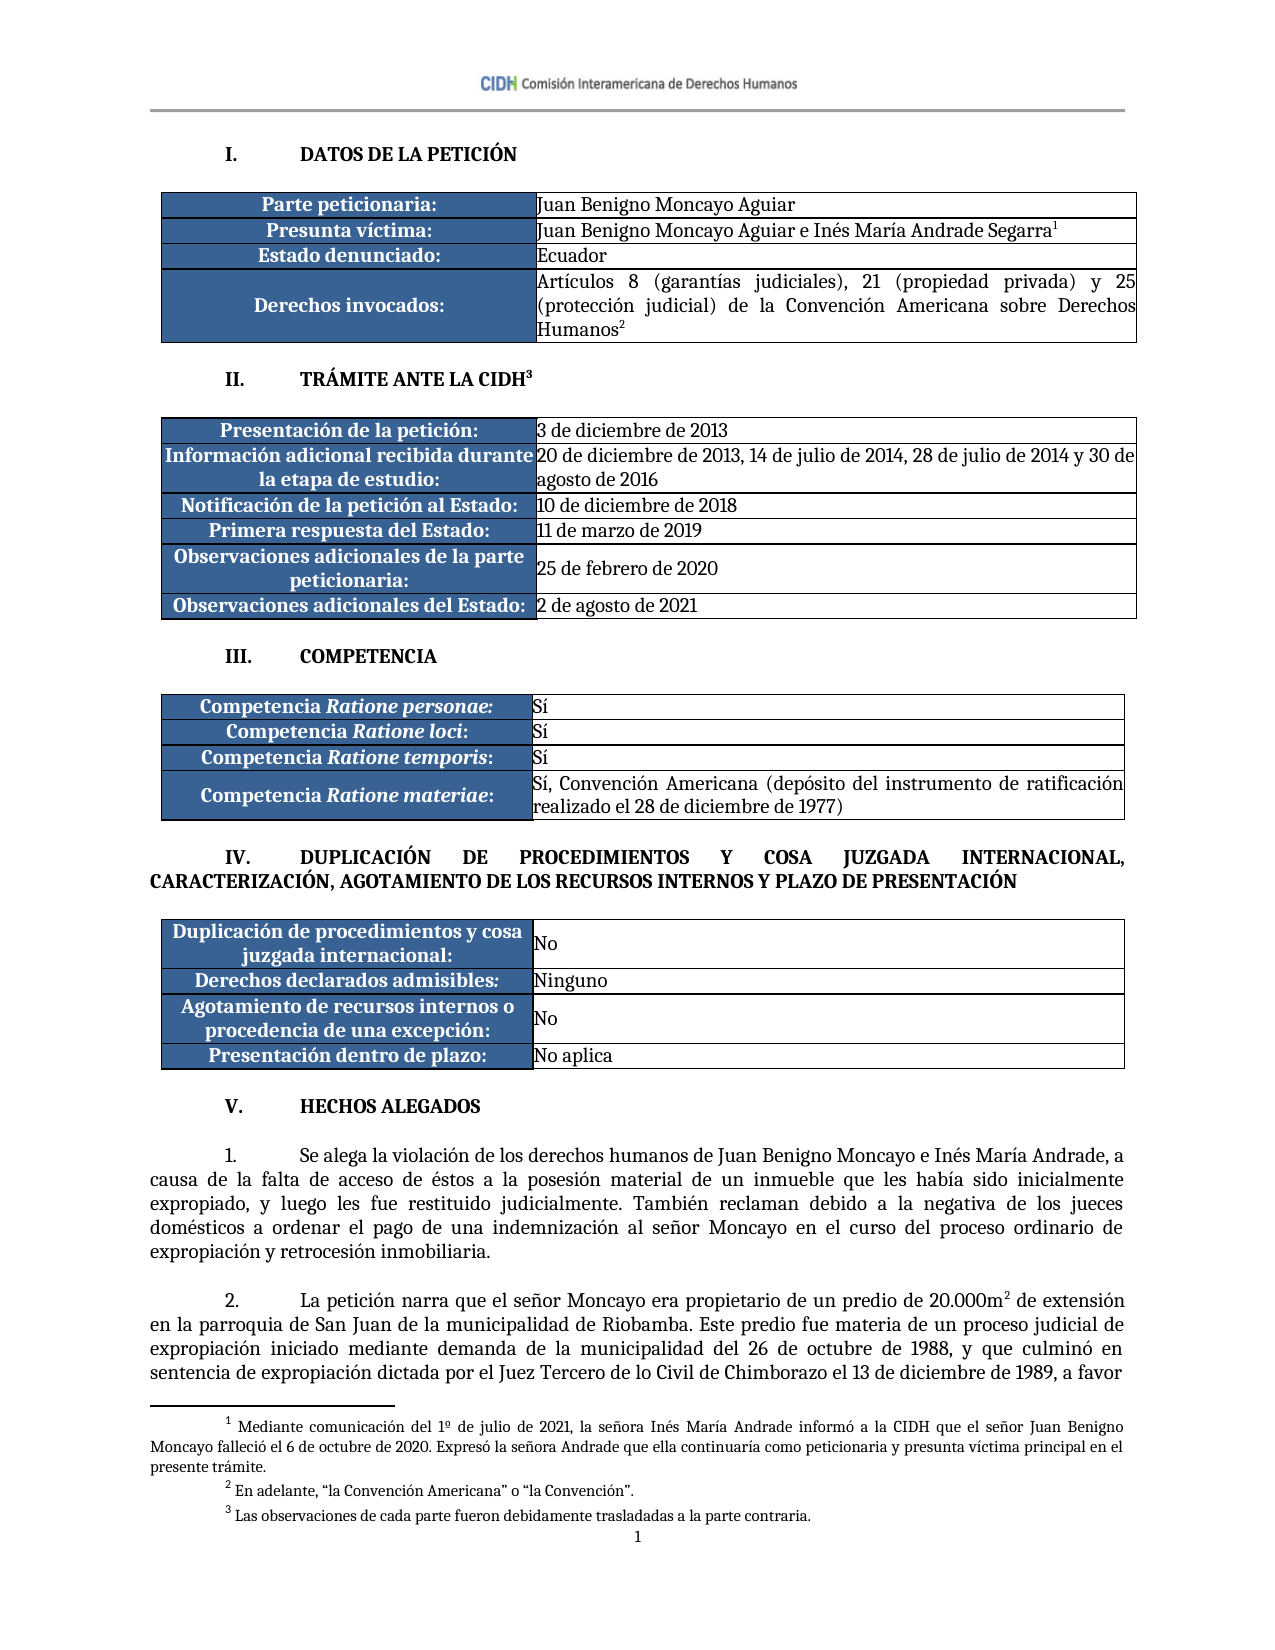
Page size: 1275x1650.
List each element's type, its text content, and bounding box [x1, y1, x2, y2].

table_cell Competencia Ratione materiae: [162, 771, 532, 819]
table_header No [534, 920, 1124, 968]
table_header Parte peticionaria: [162, 193, 536, 217]
table_header Juan Benigno Moncayo Aguiar [537, 193, 1136, 217]
table_cell Observaciones adicionales del Estado: [162, 594, 536, 618]
table_cell Sí, Convención Americana (depósito del instrumento de ratificación realizado el 28 de diciembre de 1977) [533, 771, 1124, 819]
table_cell Presentación dentro de plazo: [162, 1044, 532, 1068]
table_cell 20 de diciembre de 2013, 14 de julio de 2014, 28 de julio de 2014 y 30 de agosto de 2016 [537, 444, 1136, 492]
table_cell Juan Benigno Moncayo Aguiar e Inés María Andrade Segarra [537, 219, 1136, 243]
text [150, 1288, 1125, 1384]
text IV. DUPLICACIÓN DE PROCEDIMIENTOS Y COSA JUZGADA INTERNACIONAL, CARACTERIZACIÓN, AGOTAMIENTO DE LOS RECURSOS INTERNOS Y PLAZO DE PRESENTACIÓN [150, 846, 1125, 894]
table_cell Ecuador [537, 244, 1136, 268]
table_cell 25 de febrero de 2020 [537, 545, 1136, 593]
table_cell Agotamiento de recursos internos o procedencia de una excepción: [162, 995, 532, 1043]
table_header Competencia Ratione personae: [162, 695, 532, 719]
table_cell Derechos declarados admisibles: [162, 969, 532, 993]
text I. DATOS DE LA PETICIÓN [150, 143, 1125, 167]
text II. TRÁMITE ANTE LA CIDH [150, 368, 1125, 392]
table_cell Ninguno [534, 969, 1124, 993]
table_cell : [162, 219, 536, 243]
table_header Sí [533, 695, 1124, 719]
table_cell Sí [533, 746, 1124, 770]
text V. HECHOS ALEGADOS [150, 1095, 1125, 1119]
table_header Presentación de la petición: [162, 419, 536, 443]
table_cell No [534, 995, 1124, 1043]
table_cell Notificación de la petición al Estado: [162, 494, 536, 518]
text 1. Se alega la violación de los derechos humanos de Juan Benigno Moncayo e Inés María Andrade, a causa de la falta de acceso de éstos a la posesión material de un inmueble que les había sido inicialmente expropiado, y luego les fue restituido judicialmente. También reclaman debido a la negativa de los jueces domésticos a ordenar el pago de una indemnización al señor Moncayo en el curso del proceso ordinario de expropiación y retrocesión inmobiliaria. [150, 1144, 1125, 1263]
table_cell 11 de marzo de 2019 [537, 519, 1136, 543]
table_cell Competencia Ratione temporis: [162, 746, 532, 770]
table_cell Información adicional recibida durante la etapa de estudio: [162, 444, 536, 492]
text III. COMPETENCIA [150, 645, 1125, 669]
picture [475, 75, 800, 93]
table_cell Estado denunciado: [162, 244, 536, 268]
table_cell Artículos 8 (garantías judiciales), 21 (propiedad privada) y 25 (protección judicial) de la Convención Americana sobre Derechos Humanos [537, 270, 1136, 342]
table_cell Competencia Ratione loci: [162, 720, 532, 744]
table_cell 2 de agosto de 2021 [537, 594, 1136, 618]
table_header Duplicación de procedimientos y cosa juzgada internacional: [162, 920, 532, 968]
table_header 3 de diciembre de 2013 [537, 418, 1136, 443]
table_cell 10 de diciembre de 2018 [537, 494, 1136, 518]
table_cell Derechos invocados: [162, 270, 536, 342]
table_cell Sí [533, 720, 1124, 744]
table_cell Primera respuesta del Estado: [162, 519, 536, 543]
table_cell No aplica [534, 1044, 1124, 1068]
table_cell Observaciones adicionales de la parte peticionaria: [162, 545, 536, 593]
